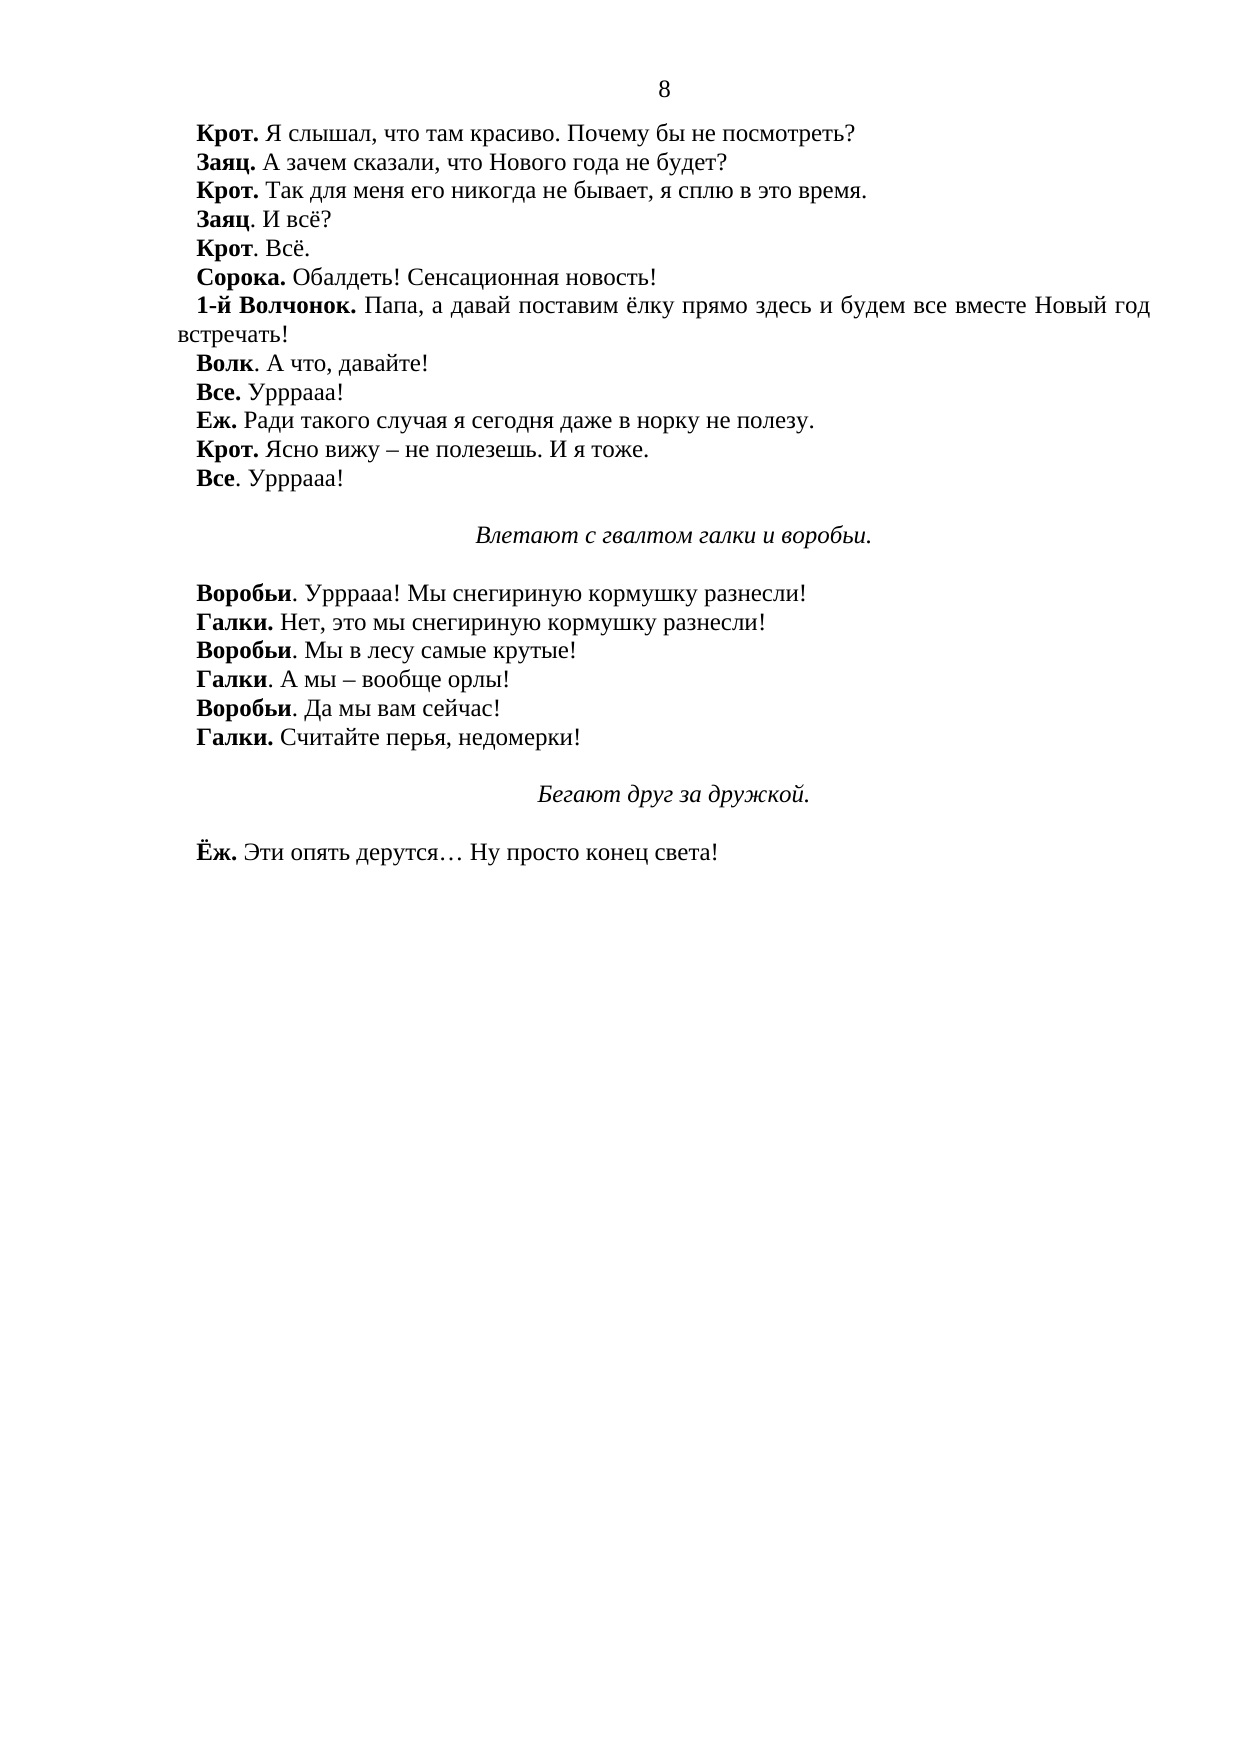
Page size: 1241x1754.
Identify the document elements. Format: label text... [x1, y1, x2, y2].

text Бегают друг за дружкой. [177, 779, 1152, 808]
text Все. Урррааа! [177, 377, 1152, 406]
text Все. Урррааа! [177, 463, 1152, 492]
text Еж. Ради такого случая я сегодня даже в норку не полезу. [177, 406, 1152, 434]
text Сорока. Обалдеть! Сенсационная новость! [177, 262, 1152, 291]
text Волк. А что, давайте! [177, 348, 1152, 377]
text Воробьи. Урррааа! Мы снегириную кормушку разнесли! [177, 578, 1152, 607]
text Заяц. А зачем сказали, что Нового года не будет? [177, 147, 1152, 176]
text 1-й Волчонок. Папа, а давай поставим ёлку прямо здесь и будем все вместе Новый год встречать! [177, 291, 1152, 348]
text Крот. Так для меня его никогда не бывает, я сплю в это время. [177, 176, 1152, 204]
text Крот. Всё. [177, 233, 1152, 262]
text Крот. Я слышал, что там красиво. Почему бы не посмотреть? [177, 118, 1152, 147]
text Крот. Ясно вижу – не полезешь. И я тоже. [177, 434, 1152, 463]
text Ёж. Эти опять дерутся… Ну просто конец света! [177, 837, 1152, 866]
text Влетают с гвалтом галки и воробьи. [177, 521, 1152, 549]
text Заяц. И всё? [177, 204, 1152, 233]
text Воробьи. Да мы вам сейчас! [177, 693, 1152, 722]
text Галки. Считайте перья, недомерки! [177, 722, 1152, 751]
text Галки. Нет, это мы снегириную кормушку разнесли! [177, 607, 1152, 636]
text Галки. А мы – вообще орлы! [177, 664, 1152, 693]
text Воробьи. Мы в лесу самые крутые! [177, 636, 1152, 664]
